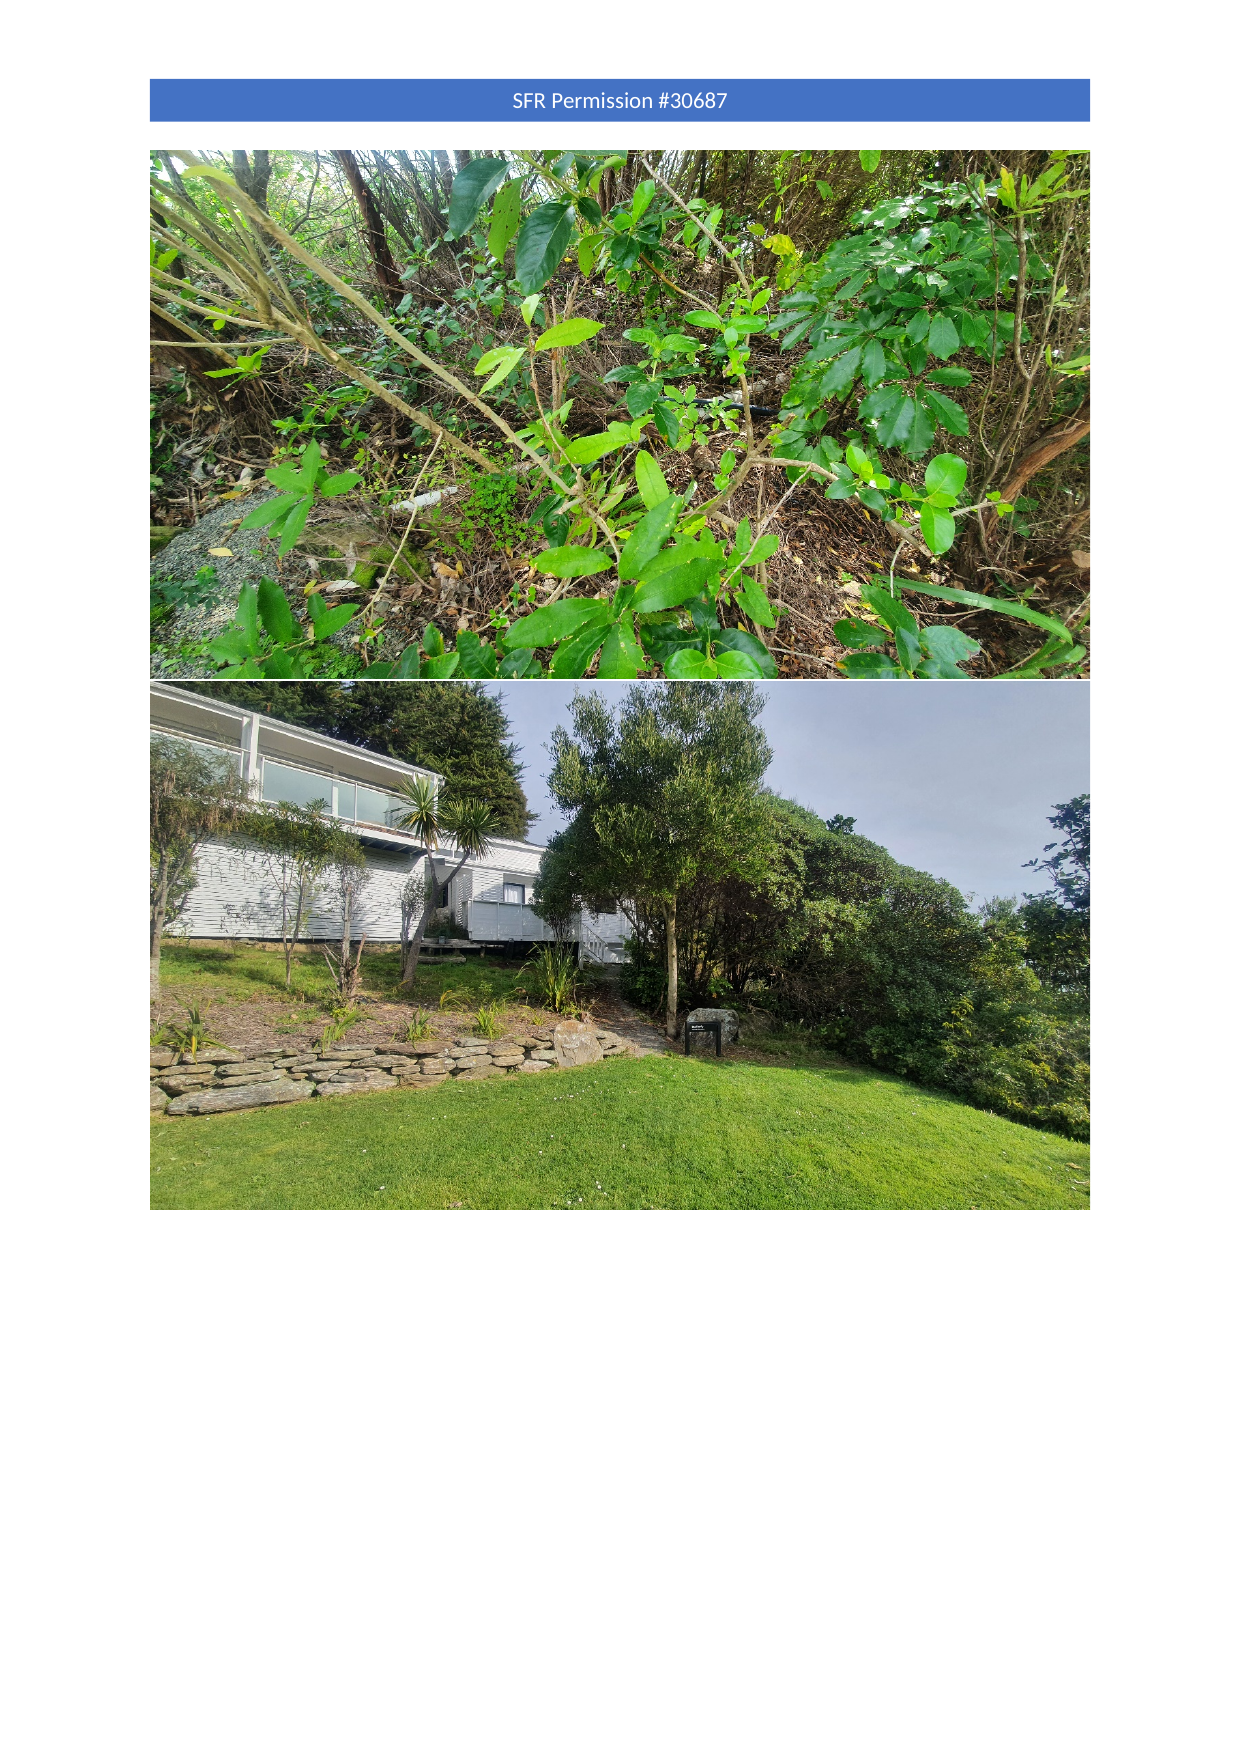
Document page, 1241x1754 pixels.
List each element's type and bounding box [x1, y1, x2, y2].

picture [150, 681, 1091, 1210]
picture [150, 150, 1091, 679]
